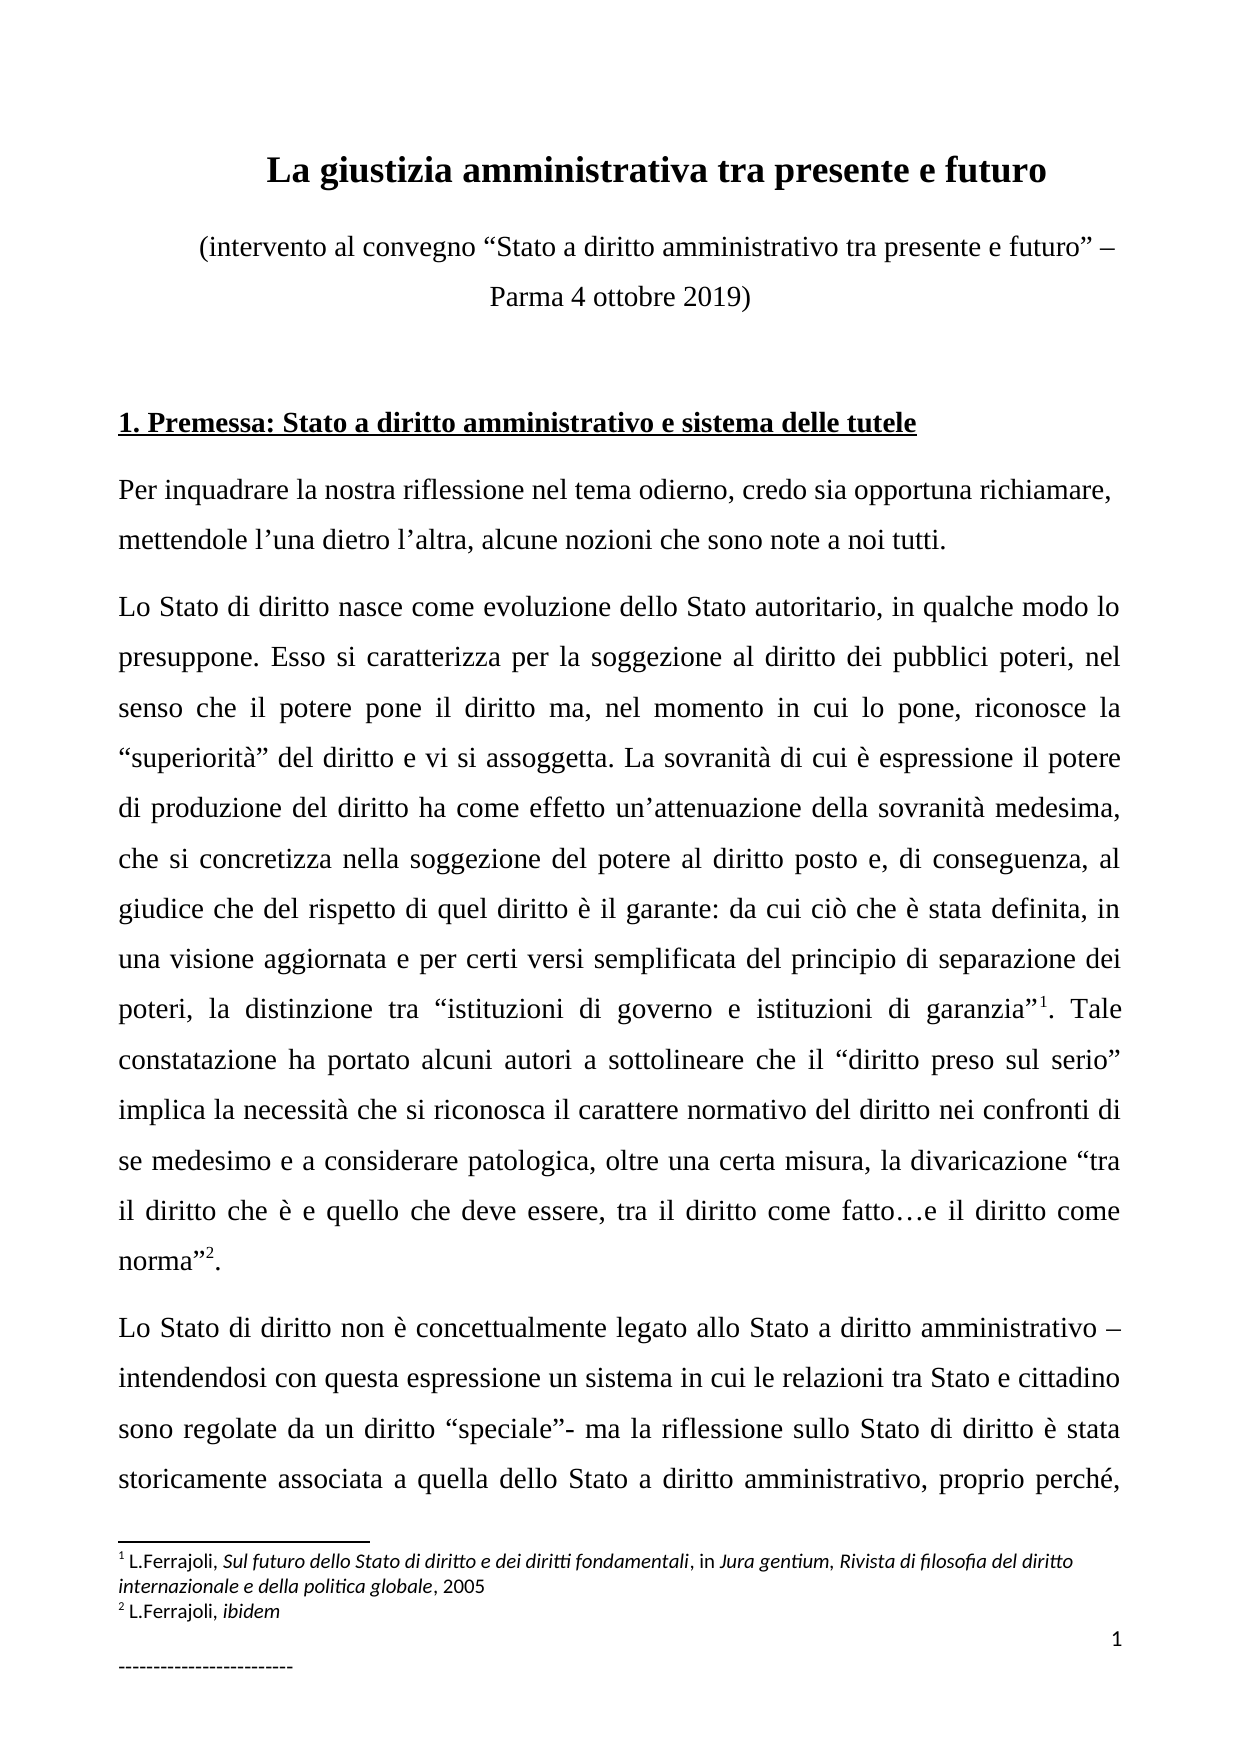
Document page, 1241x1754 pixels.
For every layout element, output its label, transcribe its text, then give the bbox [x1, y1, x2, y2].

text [118, 1310, 1122, 1495]
text Lo Stato di diritto nasce come evoluzione dello Stato autoritario, in qualche modo lo presuppone. Esso si caratterizza per la soggezione al diritto dei pubblici poteri, nel senso che il potere pone il diritto ma, nel momento in cui lo pone, riconosce la “superiorità” del diritto e vi si assoggetta. La sovranità di cui è espressione il potere di produzione del diritto ha come effetto un’attenuazione della sovranità medesima, che si concretizza nella soggezione del potere al diritto posto e, di conseguenza, al giudice che del rispetto di quel diritto è il garante: da cui ciò che è stata definita, in una visione aggiornata e per certi versi semplificata del principio di separazione dei poteri, la distinzione tra “istituzioni di governo e istituzioni di garanzia”. Tale constatazione ha portato alcuni autori a sottolineare che il “diritto preso sul serio” implica la necessità che si riconosca il carattere normativo del diritto nei confronti di se medesimo e a considerare patologica, oltre una certa misura, la divaricazione “tra il diritto che è e quello che deve essere, tra il diritto come fatto…e il diritto come norma”. [118, 589, 1122, 1277]
text 1. Premessa: Stato a diritto amministrativo e sistema delle tutele [118, 405, 1122, 438]
text Per inquadrare la nostra riflessione nel tema odierno, credo sia opportuna richiamare, mettendole l’una dietro l’altra, alcune nozioni che sono note a noi tutti. [118, 472, 1122, 556]
text La giustizia amministrativa tra presente e futuro [118, 148, 1122, 191]
text (intervento al convegno “Stato a diritto amministrativo tra presente e futuro” – Parma 4 ottobre 2019) [118, 229, 1122, 313]
